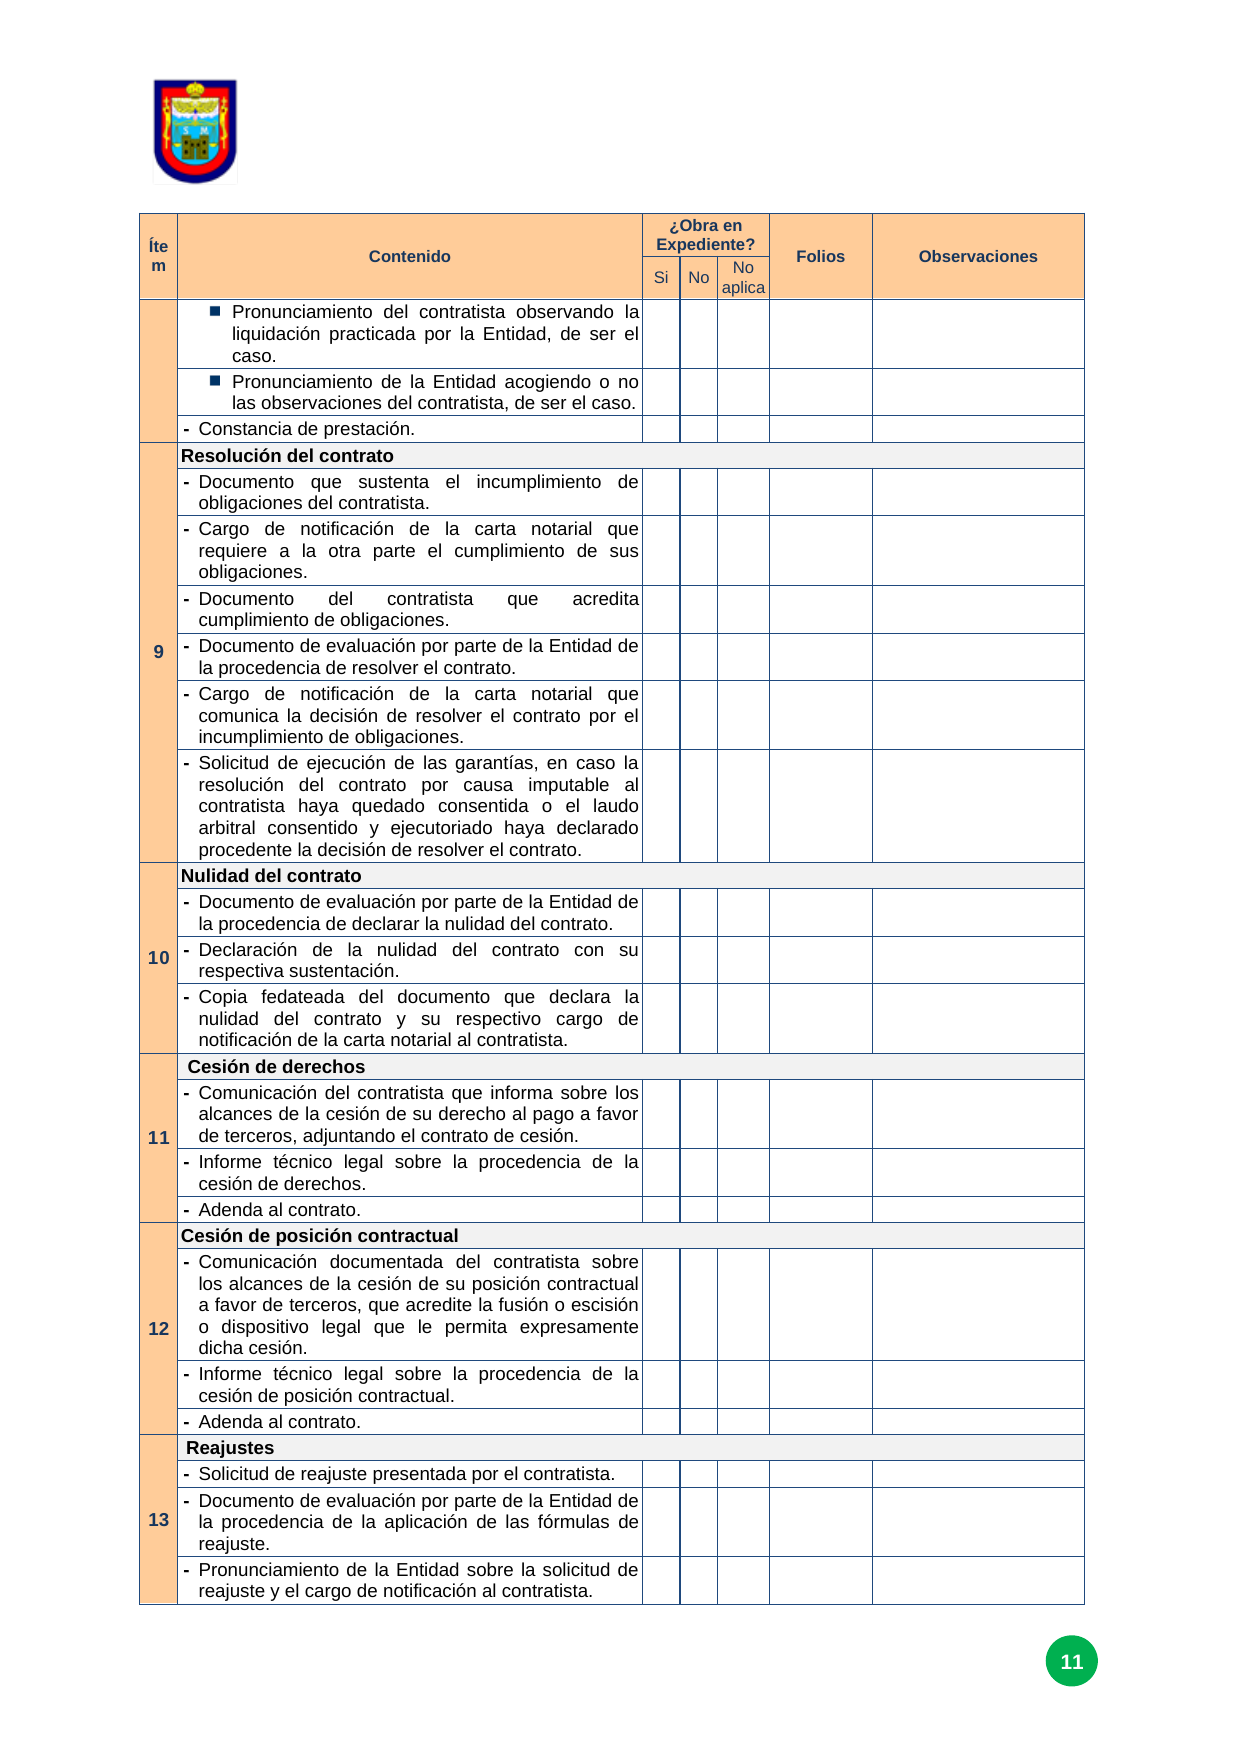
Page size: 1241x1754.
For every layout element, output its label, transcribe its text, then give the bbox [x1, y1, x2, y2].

table_cell Documento que sustenta el incumplimiento de obligaciones del contratista. [178, 469, 642, 515]
table_cell [873, 300, 1084, 368]
table_cell [718, 1080, 769, 1148]
table_cell [681, 889, 717, 936]
table_cell [718, 984, 769, 1053]
table_cell [681, 634, 717, 680]
table_cell Documento de evaluación por parte de la Entidad de la procedencia de la aplicación de las fórmulas de reajuste. [178, 1488, 642, 1556]
table_cell [681, 369, 717, 415]
table_cell Resolución del contrato [178, 443, 1084, 468]
table_cell Cargo de notificación de la carta notarial que comunica la decisión de resolver el contrato por el incumplimiento de obligaciones. [178, 681, 642, 749]
table_cell [718, 1361, 769, 1408]
table_cell [681, 300, 717, 368]
table_cell [718, 681, 769, 749]
table_cell [873, 469, 1084, 515]
table_cell No aplica [718, 257, 769, 298]
table_cell [643, 681, 679, 749]
table_cell Cargo de notificación de la carta notarial que requiere a la otra parte el cumplimiento de sus obligaciones. [178, 516, 642, 585]
table_cell [681, 750, 717, 862]
table_cell [873, 984, 1084, 1053]
table_cell [681, 1149, 717, 1196]
table_cell [873, 1249, 1084, 1360]
table_cell 12 [140, 1223, 177, 1434]
table_cell Documento del contratista que acredita cumplimiento de obligaciones. [178, 586, 642, 632]
table_cell [643, 1557, 679, 1603]
table_cell 11 [140, 1054, 177, 1222]
table_cell [681, 1361, 717, 1408]
table_cell [643, 634, 679, 680]
table_cell [770, 889, 872, 936]
table_cell Informe técnico legal sobre la procedencia de la cesión de derechos. [178, 1149, 642, 1196]
table_cell [718, 1409, 769, 1434]
table_cell No [681, 257, 717, 298]
table_cell Reajustes [178, 1435, 1084, 1460]
table_cell [643, 750, 679, 862]
table_cell [873, 1488, 1084, 1556]
table_cell [873, 889, 1084, 936]
table_cell Solicitud de ejecución de las garantías, en caso la resolución del contrato por causa imputable al contratista haya quedado consentida o el laudo arbitral consentido y ejecutoriado haya declarado procedente la decisión de resolver el contrato. [178, 750, 642, 862]
table_cell [770, 300, 872, 368]
table_cell [873, 681, 1084, 749]
table_cell Constancia de prestación. [178, 416, 642, 442]
table_cell [643, 1461, 679, 1487]
table_cell [770, 1409, 872, 1434]
table_cell [873, 1361, 1084, 1408]
table_cell [681, 1488, 717, 1556]
table_cell [770, 1361, 872, 1408]
table_cell Solicitud de reajuste presentada por el contratista. [178, 1461, 642, 1487]
table_cell 13 [140, 1435, 177, 1603]
table_cell Adenda al contrato. [178, 1409, 642, 1434]
table_cell Informe técnico legal sobre la procedencia de la cesión de posición contractual. [178, 1361, 642, 1408]
table_cell Declaración de la nulidad del contrato con su respectiva sustentación. [178, 937, 642, 983]
table_cell [770, 1149, 872, 1196]
table_cell [718, 1488, 769, 1556]
table_cell [643, 937, 679, 983]
table_cell [681, 1409, 717, 1434]
table_header Observaciones [873, 214, 1084, 298]
table_cell [770, 1249, 872, 1360]
table_cell Comunicación documentada del contratista sobre los alcances de la cesión de su posición contractual a favor de terceros, que acredite la fusión o escisión o dispositivo legal que le permita expresamente dicha cesión. [178, 1249, 642, 1360]
table_cell [770, 1080, 872, 1148]
table_cell [643, 1249, 679, 1360]
table_cell Cesión de posición contractual [178, 1223, 1084, 1248]
table_cell Copia fedateada del documento que declara la nulidad del contrato y su respectivo cargo de notificación de la carta notarial al contratista. [178, 984, 642, 1053]
table_cell [873, 516, 1084, 585]
table_cell [718, 937, 769, 983]
table_cell [770, 1557, 872, 1603]
table_cell [873, 1461, 1084, 1487]
table_cell [718, 1249, 769, 1360]
table_cell Nulidad del contrato [178, 863, 1084, 888]
table_cell [643, 1361, 679, 1408]
table_cell [643, 1197, 679, 1222]
table_cell [718, 586, 769, 632]
table_cell [681, 1249, 717, 1360]
table_cell [643, 516, 679, 585]
table_cell [718, 634, 769, 680]
table_cell [770, 681, 872, 749]
picture [203, 371, 220, 389]
table_cell [643, 1409, 679, 1434]
table_cell [643, 369, 679, 415]
table_cell [873, 634, 1084, 680]
table_cell [643, 1149, 679, 1196]
table_cell [770, 469, 872, 515]
table_cell [718, 750, 769, 862]
table_cell [770, 416, 872, 442]
table_header Contenido [178, 214, 642, 298]
table_cell [643, 1080, 679, 1148]
table_cell [643, 889, 679, 936]
picture [203, 302, 220, 319]
table_cell [718, 1461, 769, 1487]
table_cell Pronunciamiento de la Entidad acogiendo o no las observaciones del contratista, de ser el caso. [178, 369, 642, 415]
table_cell [873, 369, 1084, 415]
table_cell [681, 681, 717, 749]
table_cell Adenda al contrato. [178, 1197, 642, 1222]
table_cell [718, 416, 769, 442]
table_cell [873, 937, 1084, 983]
table_cell [718, 889, 769, 936]
table_header ¿Obra en Expediente? [643, 214, 769, 256]
picture [147, 73, 243, 188]
table_cell [681, 937, 717, 983]
table_cell [770, 1461, 872, 1487]
table_cell [873, 416, 1084, 442]
table_cell [718, 469, 769, 515]
table_header Ítem [140, 214, 177, 298]
table_cell [681, 1197, 717, 1222]
table_cell [873, 1557, 1084, 1603]
table_cell [873, 750, 1084, 862]
table_cell [681, 469, 717, 515]
table_cell [681, 586, 717, 632]
table_cell Si [643, 257, 679, 298]
table_cell Cesión de derechos [178, 1054, 1084, 1079]
table_cell 9 [140, 443, 177, 862]
table_cell [718, 1197, 769, 1222]
table_cell [718, 369, 769, 415]
table_cell [643, 469, 679, 515]
table_cell [718, 1557, 769, 1603]
table_header Folios [770, 214, 872, 298]
table_cell [718, 300, 769, 368]
table_cell Pronunciamiento de la Entidad sobre la solicitud de reajuste y el cargo de notificación al contratista. [178, 1557, 642, 1603]
table_cell [873, 1149, 1084, 1196]
table_cell [681, 984, 717, 1053]
table_cell [873, 586, 1084, 632]
table_cell [718, 516, 769, 585]
table_cell Documento de evaluación por parte de la Entidad de la procedencia de resolver el contrato. [178, 634, 642, 680]
table_cell Pronunciamiento del contratista observando la liquidación practicada por la Entidad, de ser el caso. [178, 300, 642, 368]
table_cell [873, 1197, 1084, 1222]
table_cell [770, 937, 872, 983]
table_cell [770, 1488, 872, 1556]
table_cell [681, 1080, 717, 1148]
table_cell [873, 1409, 1084, 1434]
table_cell [770, 1197, 872, 1222]
table_cell [873, 1080, 1084, 1148]
table_cell [643, 984, 679, 1053]
table_cell [681, 516, 717, 585]
table_cell Documento de evaluación por parte de la Entidad de la procedencia de declarar la nulidad del contrato. [178, 889, 642, 936]
table_cell Comunicación del contratista que informa sobre los alcances de la cesión de su derecho al pago a favor de terceros, adjuntando el contrato de cesión. [178, 1080, 642, 1148]
table_cell [770, 369, 872, 415]
table_cell [770, 516, 872, 585]
table_cell [643, 300, 679, 368]
table_cell [770, 586, 872, 632]
table_cell [643, 1488, 679, 1556]
table_cell [643, 586, 679, 632]
table_cell [770, 984, 872, 1053]
table_cell 10 [140, 863, 177, 1053]
table_cell [681, 1557, 717, 1603]
table_cell [770, 634, 872, 680]
table_cell [643, 416, 679, 442]
table_cell [681, 416, 717, 442]
table_cell [681, 1461, 717, 1487]
table_cell [770, 750, 872, 862]
table_cell [718, 1149, 769, 1196]
